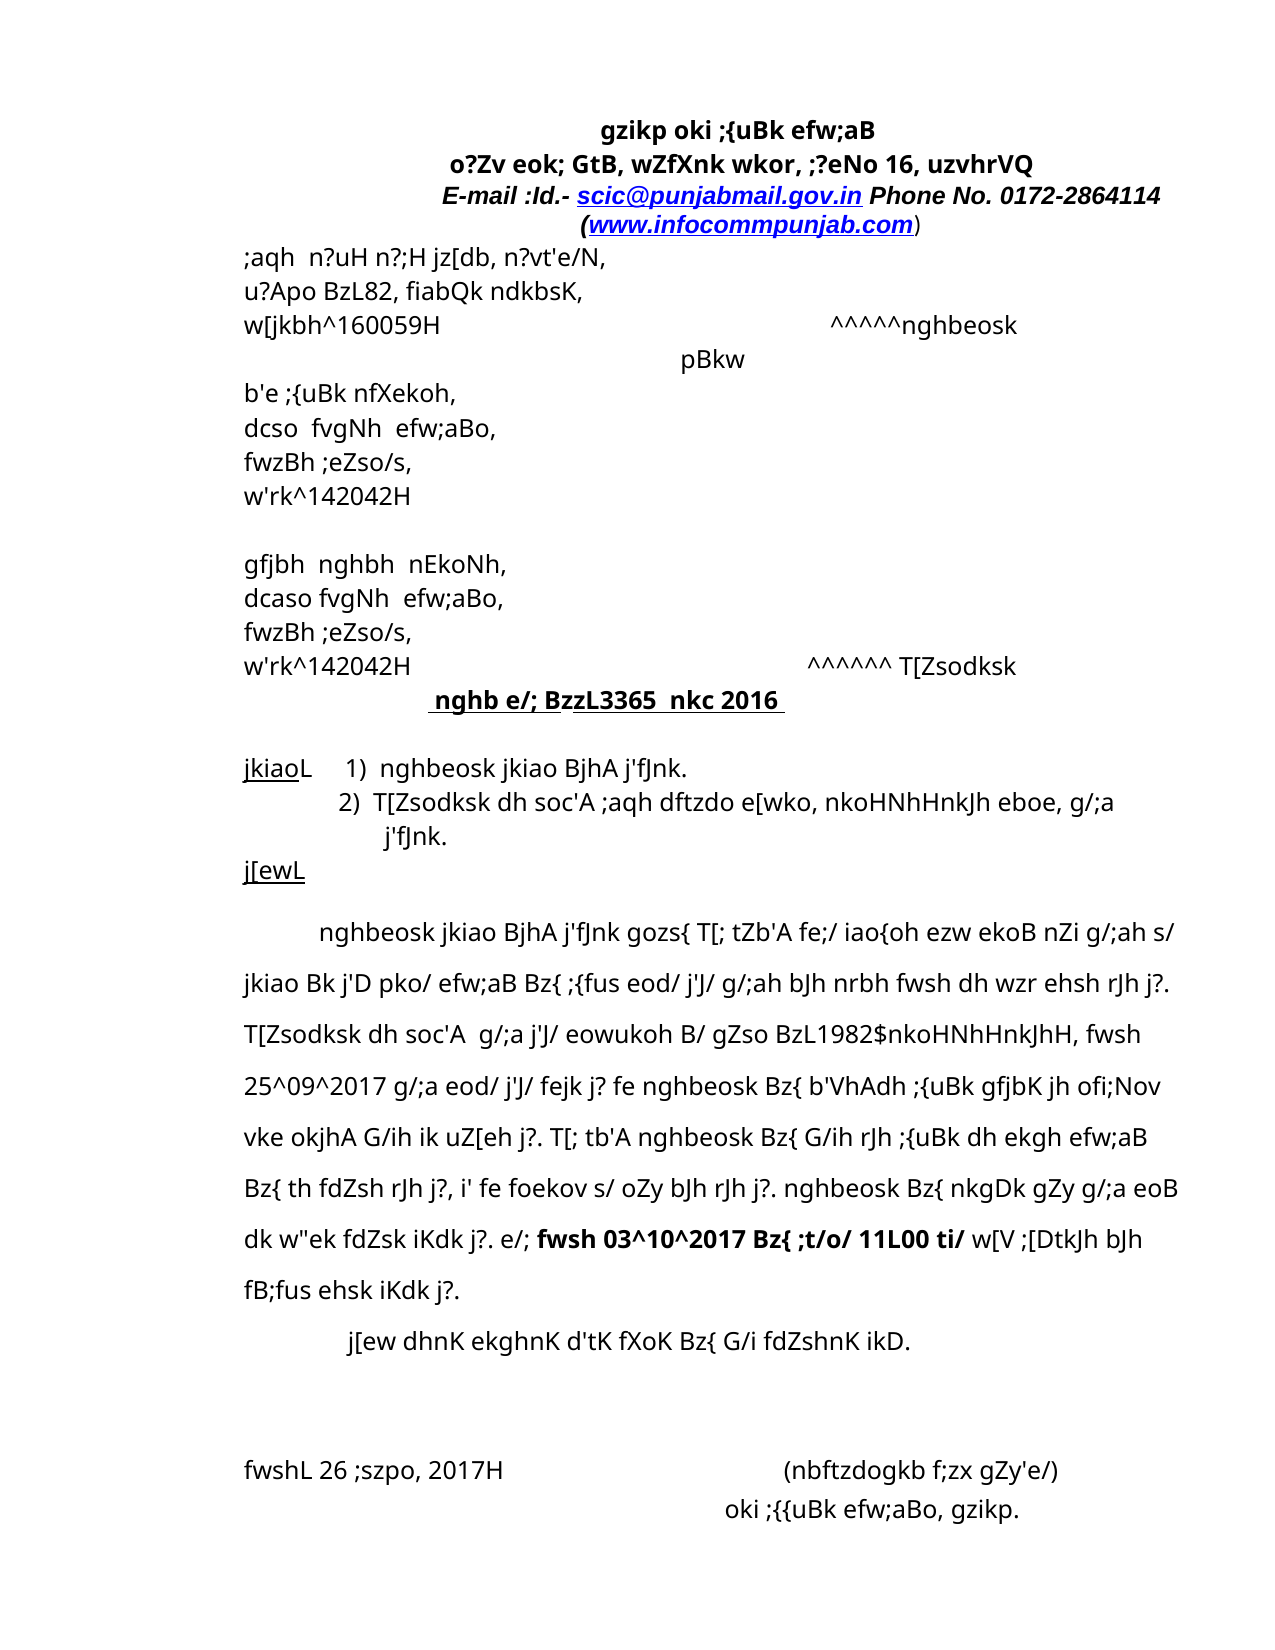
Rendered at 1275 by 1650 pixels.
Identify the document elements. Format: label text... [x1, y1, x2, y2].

text pBkw [244, 342, 1181, 376]
text o?Zv eok; GtB, wZfXnk wkor, ;?eNo 16, uzvhrVQ [244, 147, 1181, 181]
text nghbeosk jkiao BjhA j'fJnk gozs{ T[; tZb'A fe;/ iao{oh ezw ekoB nZi g/;ah s/ jkiao Bk j'D pko/ efw;aB Bz{ ;{fus eod/ j'J/ g/;ah bJh nrbh fwsh dh wzr ehsh rJh j?. T[Zsodksk dh soc'A g/;a j'J/ eowukoh B/ gZso BzL1982$nkoHNhHnkJhH, fwsh 25^09^2017 g/;a eod/ j'J/ fejk j? fe nghbeosk Bz{ b'VhAdh ;{uBk gfjbK jh ofi;Nov vke okjhA G/ih ik uZ[eh j?. T[; tb'A nghbeosk Bz{ G/ih rJh ;{uBk dh ekgh efw;aB Bz{ th fdZsh rJh j?, i' fe foekov s/ oZy bJh rJh j?. nghbeosk Bz{ nkgDk gZy g/;a eoB dk w"ek fdZsk iKdk j?. e/; fwsh 03^10^2017 Bz{ ;t/o/ 11L00 ti/ w[V ;[DtkJh bJh fB;fus ehsk iKdk j?. [244, 915, 1181, 1306]
text w[jkbh^160059H ^^^^^nghbeosk [244, 308, 1181, 342]
text (www.infocommpunjab.com) [244, 209, 1181, 240]
text dcaso fvgNh efw;aBo, [244, 581, 1181, 614]
text dcso fvgNh efw;aBo, [244, 410, 1181, 444]
text j[ewL [112, 853, 1181, 887]
text u?Apo BzL82, fiabQk ndkbsK, [244, 274, 1181, 308]
text fwzBh ;eZso/s, [244, 614, 1181, 649]
text E-mail :Id.- scic@punjabmail.gov.in Phone No. 0172-2864114 [244, 181, 1181, 209]
text j[ew dhnK ekghnK d'tK fXoK Bz{ G/i fdZshnK ikD. [244, 1323, 1181, 1357]
text nghb e/; BzzL3365 nkc 2016 [103, 683, 1181, 717]
text b'e ;{uBk nfXekoh, [244, 376, 1181, 410]
text jkiaoL 1) nghbeosk jkiao BjhA j'fJnk. [112, 751, 1181, 785]
text ;aqh n?uH n?;H jz[db, n?vt'e/N, [244, 240, 1181, 274]
text 2) T[Zsodksk dh soc'A ;aqh dftzdo e[wko, nkoHNhHnkJh eboe, g/;a j'fJnk. [319, 785, 1181, 853]
text w'rk^142042H ^^^^^^ T[Zsodksk [244, 649, 1181, 683]
text gzikp oki ;{uBk efw;aB [244, 112, 1181, 147]
text w'rk^142042H [244, 478, 1181, 512]
text fwzBh ;eZso/s, [244, 444, 1181, 478]
text gfjbh nghbh nEkoNh, [244, 546, 1181, 581]
text fwshL 26 ;szpo, 2017H (nbftzdogkb f;zx gZy'e/) oki ;{{uBk efw;aBo, gzikp. [244, 1452, 1181, 1526]
